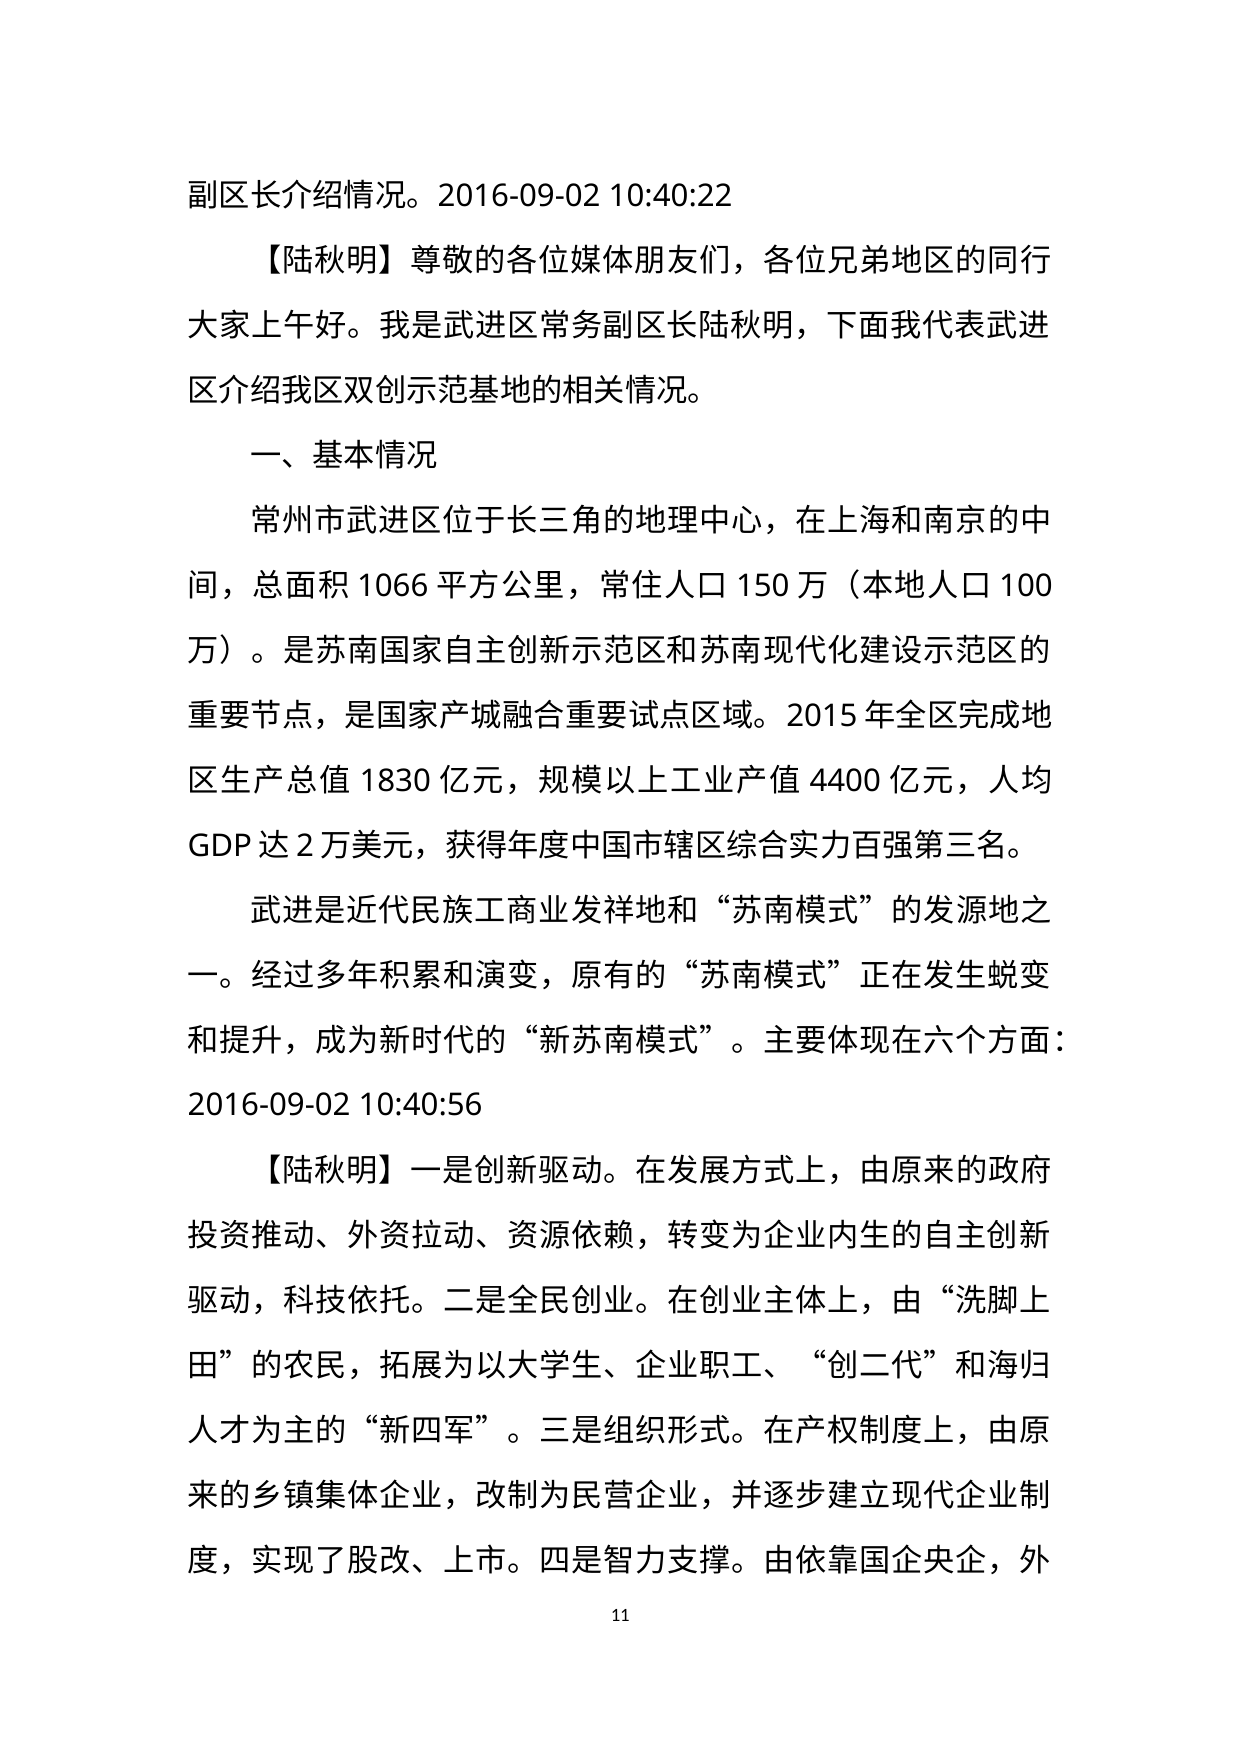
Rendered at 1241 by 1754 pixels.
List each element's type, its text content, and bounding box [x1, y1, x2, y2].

text 【陆秋明】尊敬的各位媒体朋友们，各位兄弟地区的同行，大家上午好。我是武进区常务副区长陆秋明，下面我代表武进区介绍我区双创示范基地的相关情况。 [187, 225, 1053, 420]
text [187, 160, 1053, 225]
text 一、基本情况 [187, 420, 1053, 485]
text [187, 1135, 1053, 1590]
text 常州市武进区位于长三角的地理中心，在上海和南京的中间，总面积1066平方公里，常住人口150万（本地人口100万）。是苏南国家自主创新示范区和苏南现代化建设示范区的重要节点，是国家产城融合重要试点区域。2015年全区完成地区生产总值1830亿元，规模以上工业产值4400亿元，人均GDP达2万美元，获得年度中国市辖区综合实力百强第三名。 [187, 485, 1053, 875]
text 武进是近代民族工商业发祥地和“苏南模式”的发源地之一。经过多年积累和演变，原有的“苏南模式”正在发生蜕变和提升，成为新时代的“新苏南模式”。主要体现在六个方面：2016-09-02 10:40:56 [187, 875, 1053, 1135]
